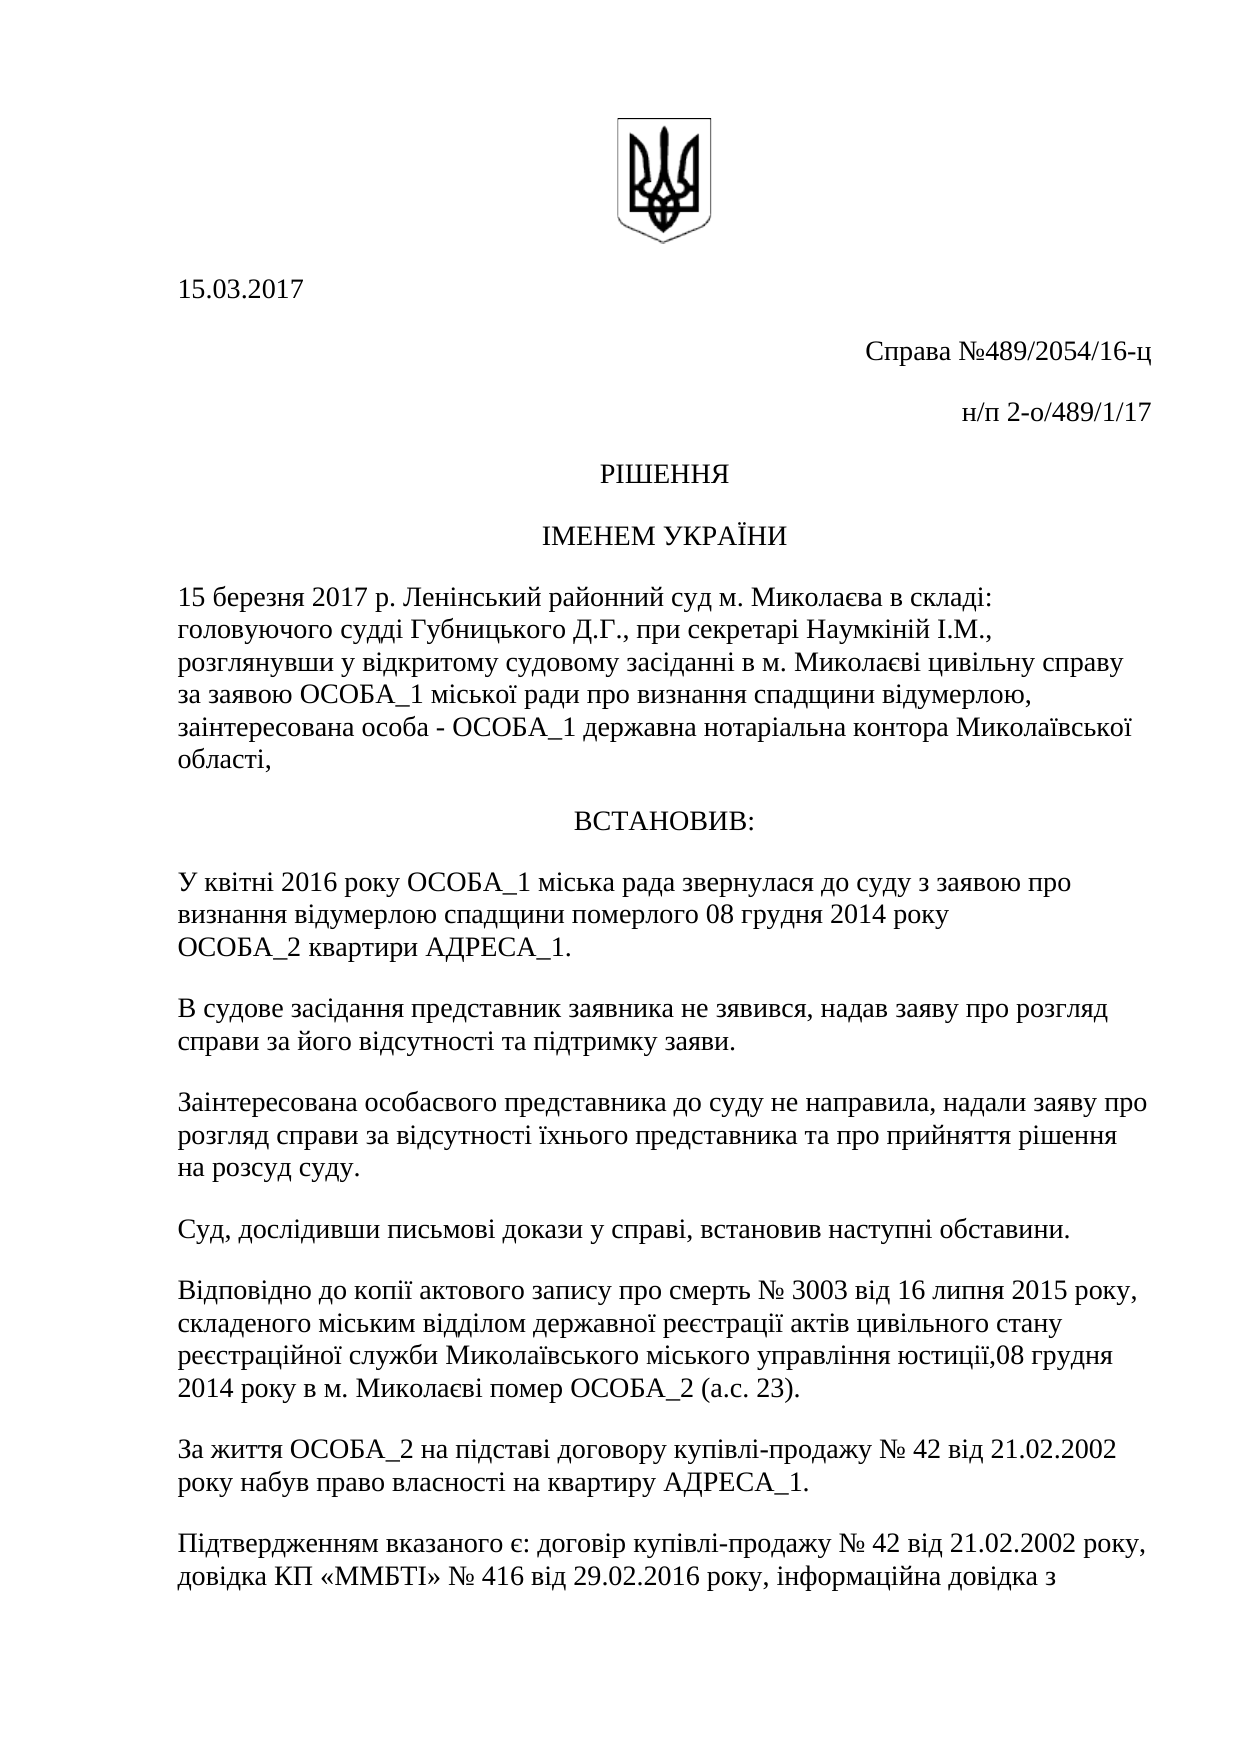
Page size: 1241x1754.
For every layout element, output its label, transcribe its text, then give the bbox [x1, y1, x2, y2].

text 15.03.2017 [177, 272, 1152, 305]
text Справа №489/2054/16-ц [177, 334, 1152, 366]
text Відповідно до копії актового запису про смерть № 3003 від 16 липня 2015 року, складеного міським відділом державної реєстрації актів цивільного стану реєстраційної служби Миколаївського міського управління юстиції,08 грудня 2014 року в м. Миколаєві помер ОСОБА_2 (а.с. 23). [177, 1273, 1152, 1403]
text У квітні 2016 року ОСОБА_1 міська рада звернулася до суду з заявою про визнання відумерлою спадщини померлого 08 грудня 2014 року ОСОБА_2 квартири АДРЕСА_1. [177, 865, 1152, 962]
text Заінтересована особасвого представника до суду не направила, надали заяву про розгляд справи за відсутності їхнього представника та про прийняття рішення на розсуд суду. [177, 1086, 1152, 1183]
picture [617, 118, 712, 244]
text РІШЕННЯ [177, 457, 1152, 489]
text В судове засідання представник заявника не зявився, надав заяву про розгляд справи за його відсутності та підтримку заяви. [177, 992, 1152, 1056]
text 15 березня 2017 р. Ленінський районний суд м. Миколаєва в складі: головуючого судді Губницького Д.Г., при секретарі Наумкіній І.М., розглянувши у відкритому судовому засіданні в м. Миколаєві цивільну справу за заявою ОСОБА_1 міської ради про визнання спадщини відумерлою, заінтересована особа - ОСОБА_1 державна нотаріальна контора Миколаївської області, [177, 580, 1152, 774]
text ВСТАНОВИВ: [177, 804, 1152, 836]
text ІМЕНЕМ УКРАЇНИ [177, 518, 1152, 551]
text За життя ОСОБА_2 на підставі договору купівлі-продажу № 42 від 21.02.2002 року набув право власності на квартиру АДРЕСА_1. [177, 1432, 1152, 1497]
text Суд, дослідивши письмові докази у справі, встановив наступні обставини. [177, 1212, 1152, 1244]
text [177, 1526, 1152, 1591]
text н/п 2-о/489/1/17 [177, 395, 1152, 428]
